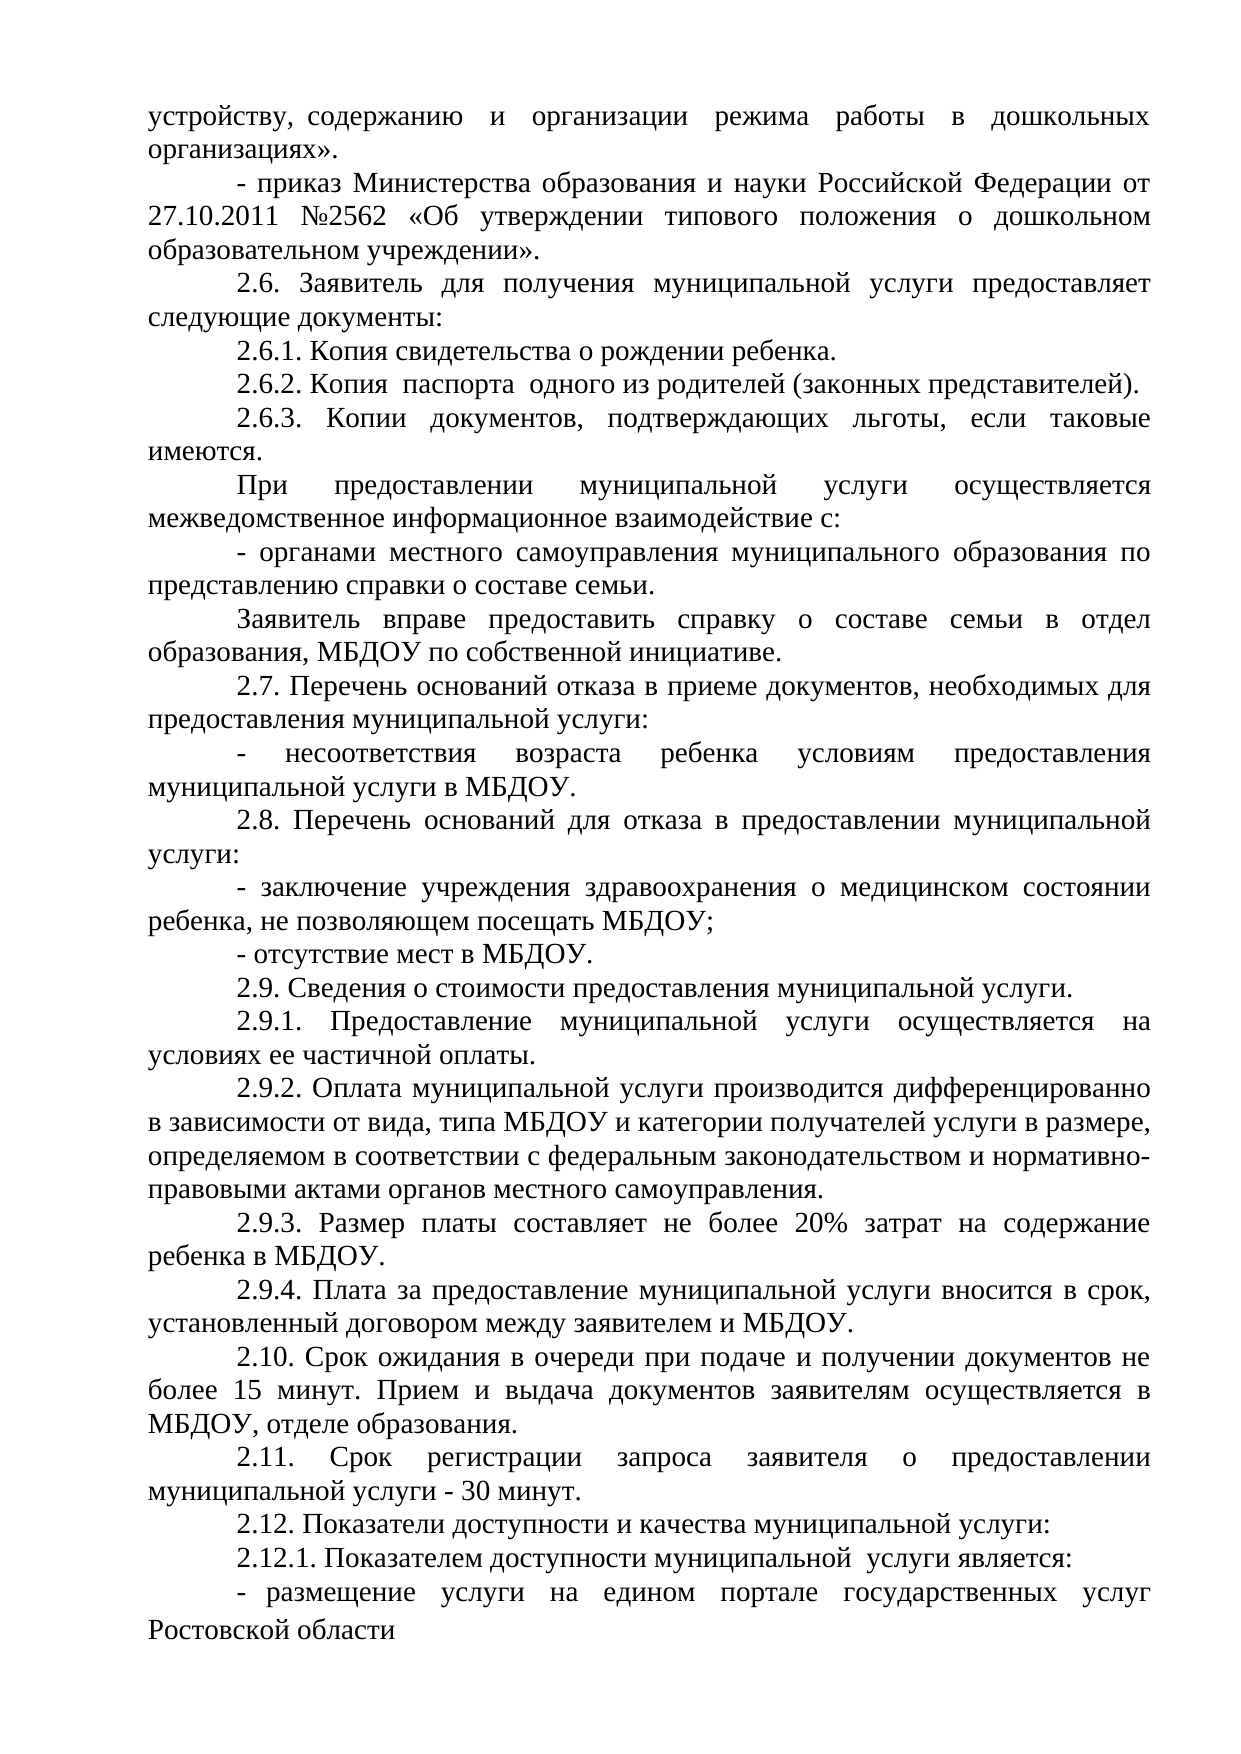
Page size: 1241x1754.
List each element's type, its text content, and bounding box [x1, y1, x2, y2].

text 2.10. Срок ожидания в очереди при подаче и получении документов не более 15 минут. Прием и выдача документов заявителям осуществляется в МБДОУ, отделе образования. [148, 1339, 1152, 1439]
text 2.9. Сведения о стоимости предоставления муниципальной услуги. [148, 970, 1152, 1003]
text 2.7. Перечень оснований отказа в приеме документов, необходимых для предоставления муниципальной услуги: [148, 668, 1152, 735]
text При предоставлении муниципальной услуги осуществляется межведомственное информационное взаимодействие с: [148, 467, 1152, 534]
text - приказ Министерства образования и науки Российской Федерации от 27.10.2011 №2562 «Об утверждении типового положения о дошкольном образовательном учреждении». [148, 165, 1152, 266]
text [148, 98, 1152, 165]
text - заключение учреждения здравоохранения о медицинском состоянии ребенка, не позволяющем посещать МБДОУ; [148, 869, 1152, 936]
text 2.6.2. Копия паспорта одного из родителей (законных представителей). [148, 366, 1152, 400]
text - отсутствие мест в МБДОУ. [148, 936, 1152, 970]
text Заявитель вправе предоставить справку о составе семьи в отдел образования, МБДОУ по собственной инициативе. [148, 601, 1152, 668]
text - органами местного самоуправления муниципального образования по представлению справки о составе семьи. [148, 534, 1152, 601]
text 2.12.1. Показателем доступности муниципальной услуги является: [148, 1540, 1152, 1574]
text 2.9.1. Предоставление муниципальной услуги осуществляется на условиях ее частичной оплаты. [148, 1003, 1152, 1071]
text 2.6.1. Копия свидетельства о рождении ребенка. [148, 333, 1152, 366]
text 2.12. Показатели доступности и качества муниципальной услуги: [148, 1507, 1152, 1540]
text 2.9.4. Плата за предоставление муниципальной услуги вносится в срок, установленный договором между заявителем и МБДОУ. [148, 1272, 1152, 1339]
text - несоответствия возраста ребенка условиям предоставления муниципальной услуги в МБДОУ. [148, 735, 1152, 802]
text 2.11. Срок регистрации запроса заявителя о предоставлении муниципальной услуги - 30 минут. [148, 1439, 1152, 1507]
list размещение услуги на едином портале государственных услуг Ростовской области [148, 1574, 1152, 1646]
text 2.9.3. Размер платы составляет не более 20% затрат на содержание ребенка в МБДОУ. [148, 1205, 1152, 1272]
text 2.9.2. Оплата муниципальной услуги производится дифференцированно в зависимости от вида, типа МБДОУ и категории получателей услуги в размере, определяемом в соответствии с федеральным законодательством и нормативно-правовыми актами органов местного самоуправления. [148, 1071, 1152, 1205]
text 2.6. Заявитель для получения муниципальной услуги предоставляет следующие документы: [148, 266, 1152, 333]
text 2.6.3. Копии документов, подтверждающих льготы, если таковые имеются. [148, 400, 1152, 467]
text 2.8. Перечень оснований для отказа в предоставлении муниципальной услуги: [148, 802, 1152, 869]
